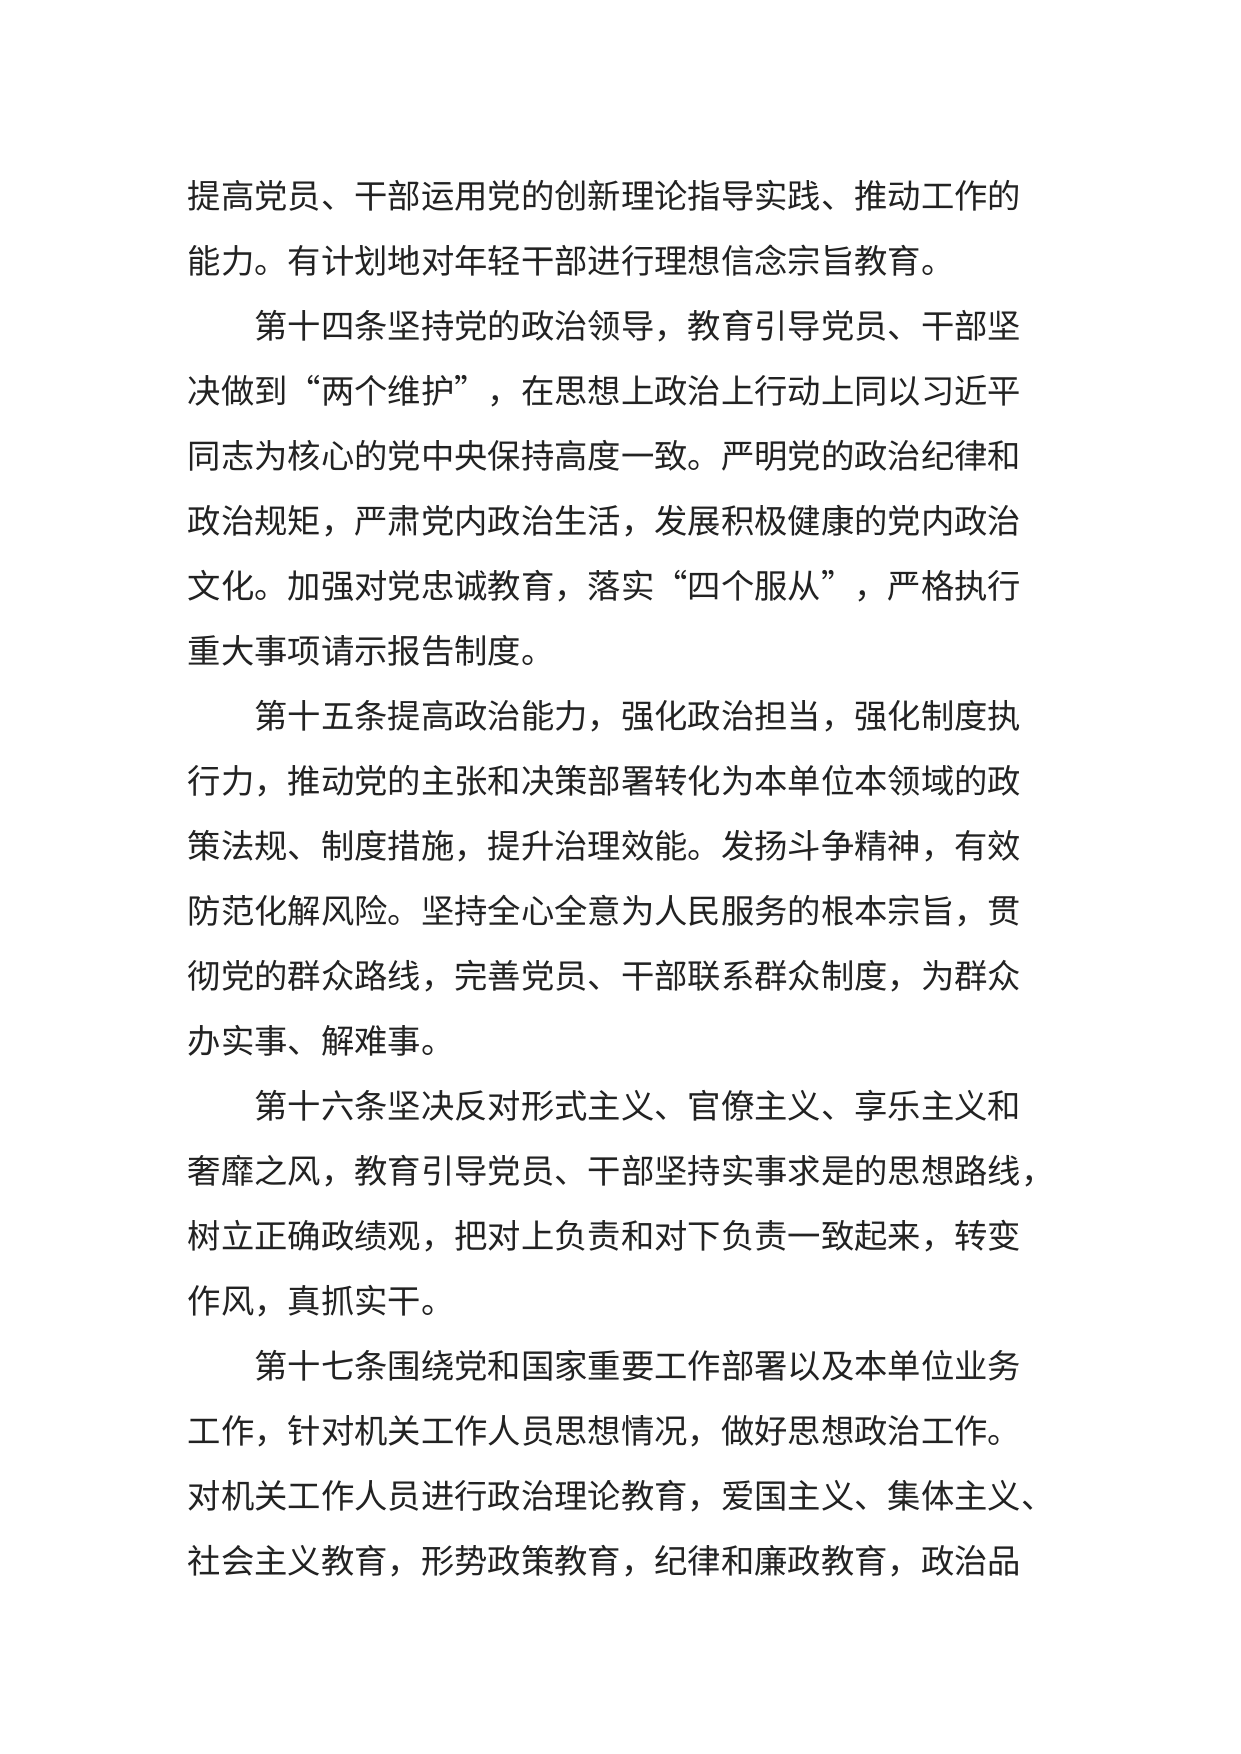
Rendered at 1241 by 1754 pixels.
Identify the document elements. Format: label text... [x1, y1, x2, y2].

text 第十五条提高政治能力，强化政治担当，强化制度执行力，推动党的主张和决策部署转化为本单位本领域的政策法规、制度措施，提升治理效能。发扬斗争精神，有效防范化解风险。坚持全心全意为人民服务的根本宗旨，贯彻党的群众路线，完善党员、干部联系群众制度，为群众办实事、解难事。 [187, 682, 1053, 1072]
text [187, 1332, 1053, 1592]
text 第十六条坚决反对形式主义、官僚主义、享乐主义和奢靡之风，教育引导党员、干部坚持实事求是的思想路线，树立正确政绩观，把对上负责和对下负责一致起来，转变作风，真抓实干。 [187, 1072, 1053, 1332]
text 第十四条坚持党的政治领导，教育引导党员、干部坚决做到“两个维护”，在思想上政治上行动上同以习近平同志为核心的党中央保持高度一致。严明党的政治纪律和政治规矩，严肃党内政治生活，发展积极健康的党内政治文化。加强对党忠诚教育，落实“四个服从”，严格执行重大事项请示报告制度。 [187, 292, 1053, 682]
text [187, 162, 1053, 292]
